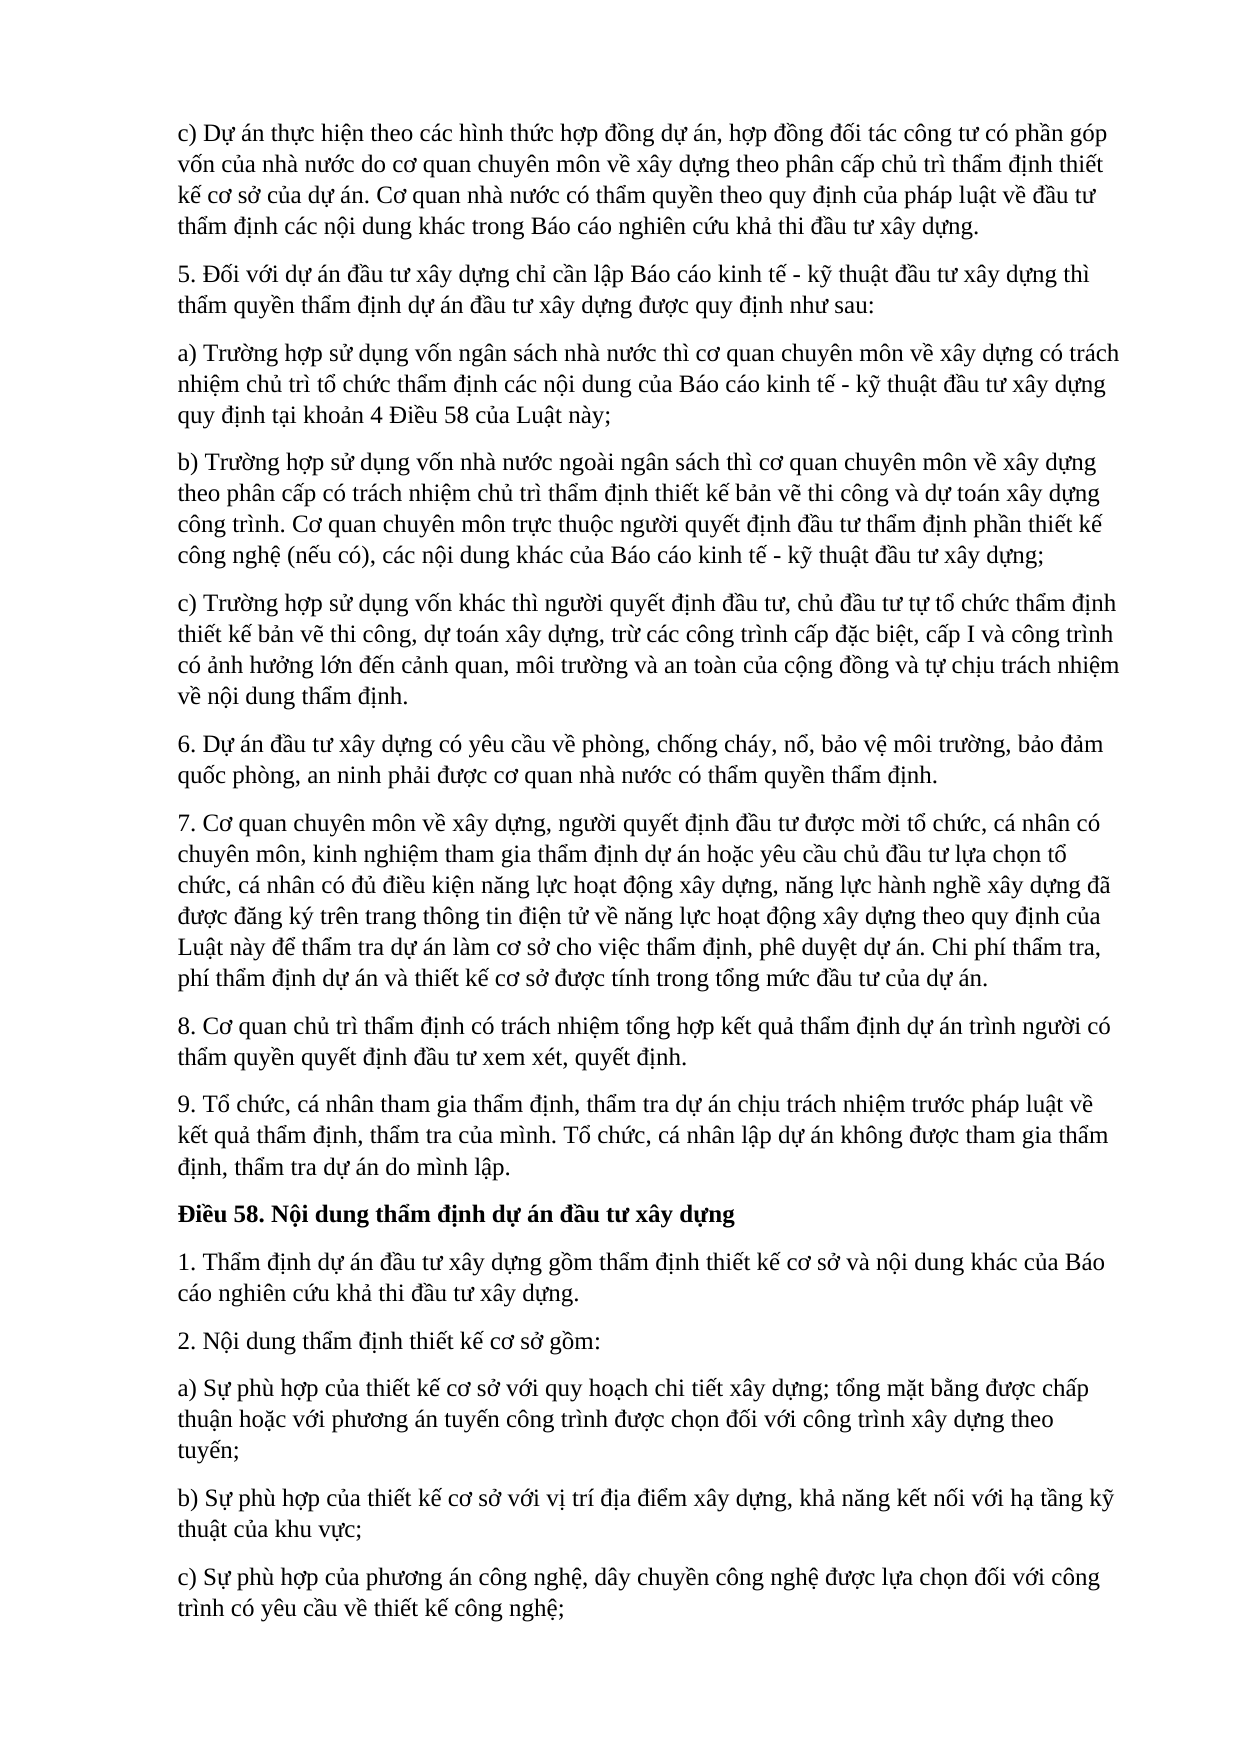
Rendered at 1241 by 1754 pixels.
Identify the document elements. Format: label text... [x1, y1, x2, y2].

text 1. Thẩm định dự án đầu tư xây dựng gồm thẩm định thiết kế cơ sở và nội dung khác của Báo cáo nghiên cứu khả thi đầu tư xây dựng. [177, 1247, 1122, 1307]
text 6. Dự án đầu tư xây dựng có yêu cầu về phòng, chống cháy, nổ, bảo vệ môi trường, bảo đảm quốc phòng, an ninh phải được cơ quan nhà nước có thẩm quyền thẩm định. [177, 729, 1122, 789]
text b) Trường hợp sử dụng vốn nhà nước ngoài ngân sách thì cơ quan chuyên môn về xây dựng theo phân cấp có trách nhiệm chủ trì thẩm định thiết kế bản vẽ thi công và dự toán xây dựng công trình. Cơ quan chuyên môn trực thuộc người quyết định đầu tư thẩm định phần thiết kế công nghệ (nếu có), các nội dung khác của Báo cáo kinh tế - kỹ thuật đầu tư xây dựng; [177, 447, 1122, 569]
text c) Dự án thực hiện theo các hình thức hợp đồng dự án, hợp đồng đối tác công tư có phần góp vốn của nhà nước do cơ quan chuyên môn về xây dựng theo phân cấp chủ trì thẩm định thiết kế cơ sở của dự án. Cơ quan nhà nước có thẩm quyền theo quy định của pháp luật về đầu tư thẩm định các nội dung khác trong Báo cáo nghiên cứu khả thi đầu tư xây dựng. [177, 118, 1122, 240]
text 7. Cơ quan chuyên môn về xây dựng, người quyết định đầu tư được mời tổ chức, cá nhân có chuyên môn, kinh nghiệm tham gia thẩm định dự án hoặc yêu cầu chủ đầu tư lựa chọn tổ chức, cá nhân có đủ điều kiện năng lực hoạt động xây dựng, năng lực hành nghề xây dựng đã được đăng ký trên trang thông tin điện tử về năng lực hoạt động xây dựng theo quy định của Luật này để thẩm tra dự án làm cơ sở cho việc thẩm định, phê duyệt dự án. Chi phí thẩm tra, phí thẩm định dự án và thiết kế cơ sở được tính trong tổng mức đầu tư của dự án. [177, 808, 1122, 992]
text 5. Đối với dự án đầu tư xây dựng chỉ cần lập Báo cáo kinh tế - kỹ thuật đầu tư xây dựng thì thẩm quyền thẩm định dự án đầu tư xây dựng được quy định như sau: [177, 259, 1122, 319]
text c) Sự phù hợp của phương án công nghệ, dây chuyền công nghệ được lựa chọn đối với công trình có yêu cầu về thiết kế công nghệ; [177, 1562, 1122, 1622]
text c) Trường hợp sử dụng vốn khác thì người quyết định đầu tư, chủ đầu tư tự tổ chức thẩm định thiết kế bản vẽ thi công, dự toán xây dựng, trừ các công trình cấp đặc biệt, cấp I và công trình có ảnh hưởng lớn đến cảnh quan, môi trường và an toàn của cộng đồng và tự chịu trách nhiệm về nội dung thẩm định. [177, 588, 1122, 710]
text 8. Cơ quan chủ trì thẩm định có trách nhiệm tổng hợp kết quả thẩm định dự án trình người có thẩm quyền quyết định đầu tư xem xét, quyết định. [177, 1011, 1122, 1071]
text 9. Tổ chức, cá nhân tham gia thẩm định, thẩm tra dự án chịu trách nhiệm trước pháp luật về kết quả thẩm định, thẩm tra của mình. Tổ chức, cá nhân lập dự án không được tham gia thẩm định, thẩm tra dự án do mình lập. [177, 1089, 1122, 1180]
text b) Sự phù hợp của thiết kế cơ sở với vị trí địa điểm xây dựng, khả năng kết nối với hạ tầng kỹ thuật của khu vực; [177, 1483, 1122, 1543]
text Điều 58. Nội dung thẩm định dự án đầu tư xây dựng [177, 1199, 1122, 1228]
text a) Sự phù hợp của thiết kế cơ sở với quy hoạch chi tiết xây dựng; tổng mặt bằng được chấp thuận hoặc với phương án tuyến công trình được chọn đối với công trình xây dựng theo tuyến; [177, 1373, 1122, 1464]
text 2. Nội dung thẩm định thiết kế cơ sở gồm: [177, 1326, 1122, 1354]
text a) Trường hợp sử dụng vốn ngân sách nhà nước thì cơ quan chuyên môn về xây dựng có trách nhiệm chủ trì tổ chức thẩm định các nội dung của Báo cáo kinh tế - kỹ thuật đầu tư xây dựng quy định tại khoản 4 Điều 58 của Luật này; [177, 338, 1122, 428]
